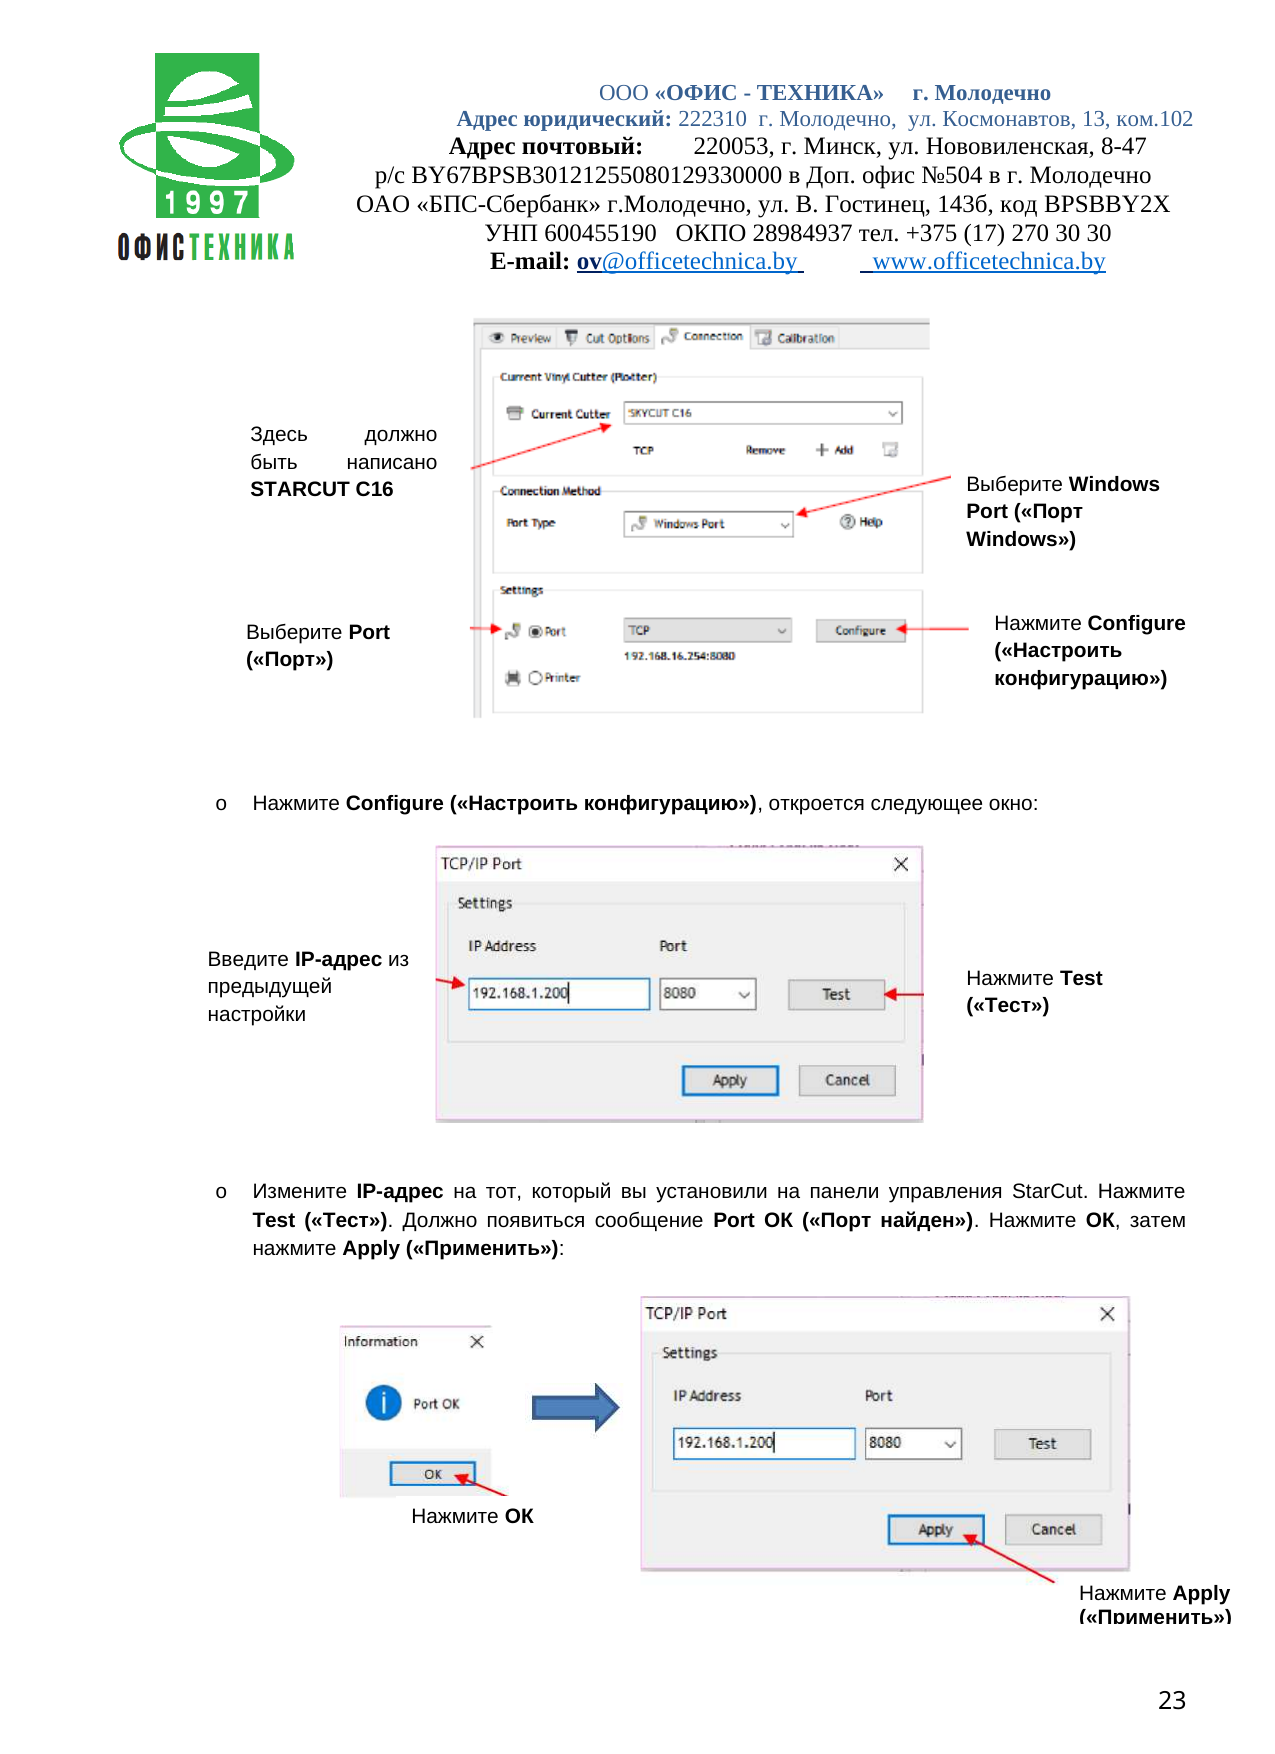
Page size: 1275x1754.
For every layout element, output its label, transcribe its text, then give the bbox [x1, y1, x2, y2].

picture [640, 1296, 1201, 1595]
list Измените IP-адрес на тот, который вы установили на панели управления StarCut. Нажмите Test («Тест»). Должно появиться сообщение Port ОК («Порт найден»). Нажмите ОК, затем нажмите Apply («Применить»): [215, 1179, 1186, 1260]
list Нажмите Configure («Настроить конфигурацию»), откроется следующее окно: [215, 791, 1186, 817]
picture [339, 1325, 510, 1499]
picture [525, 1383, 629, 1441]
picture [435, 845, 924, 1123]
